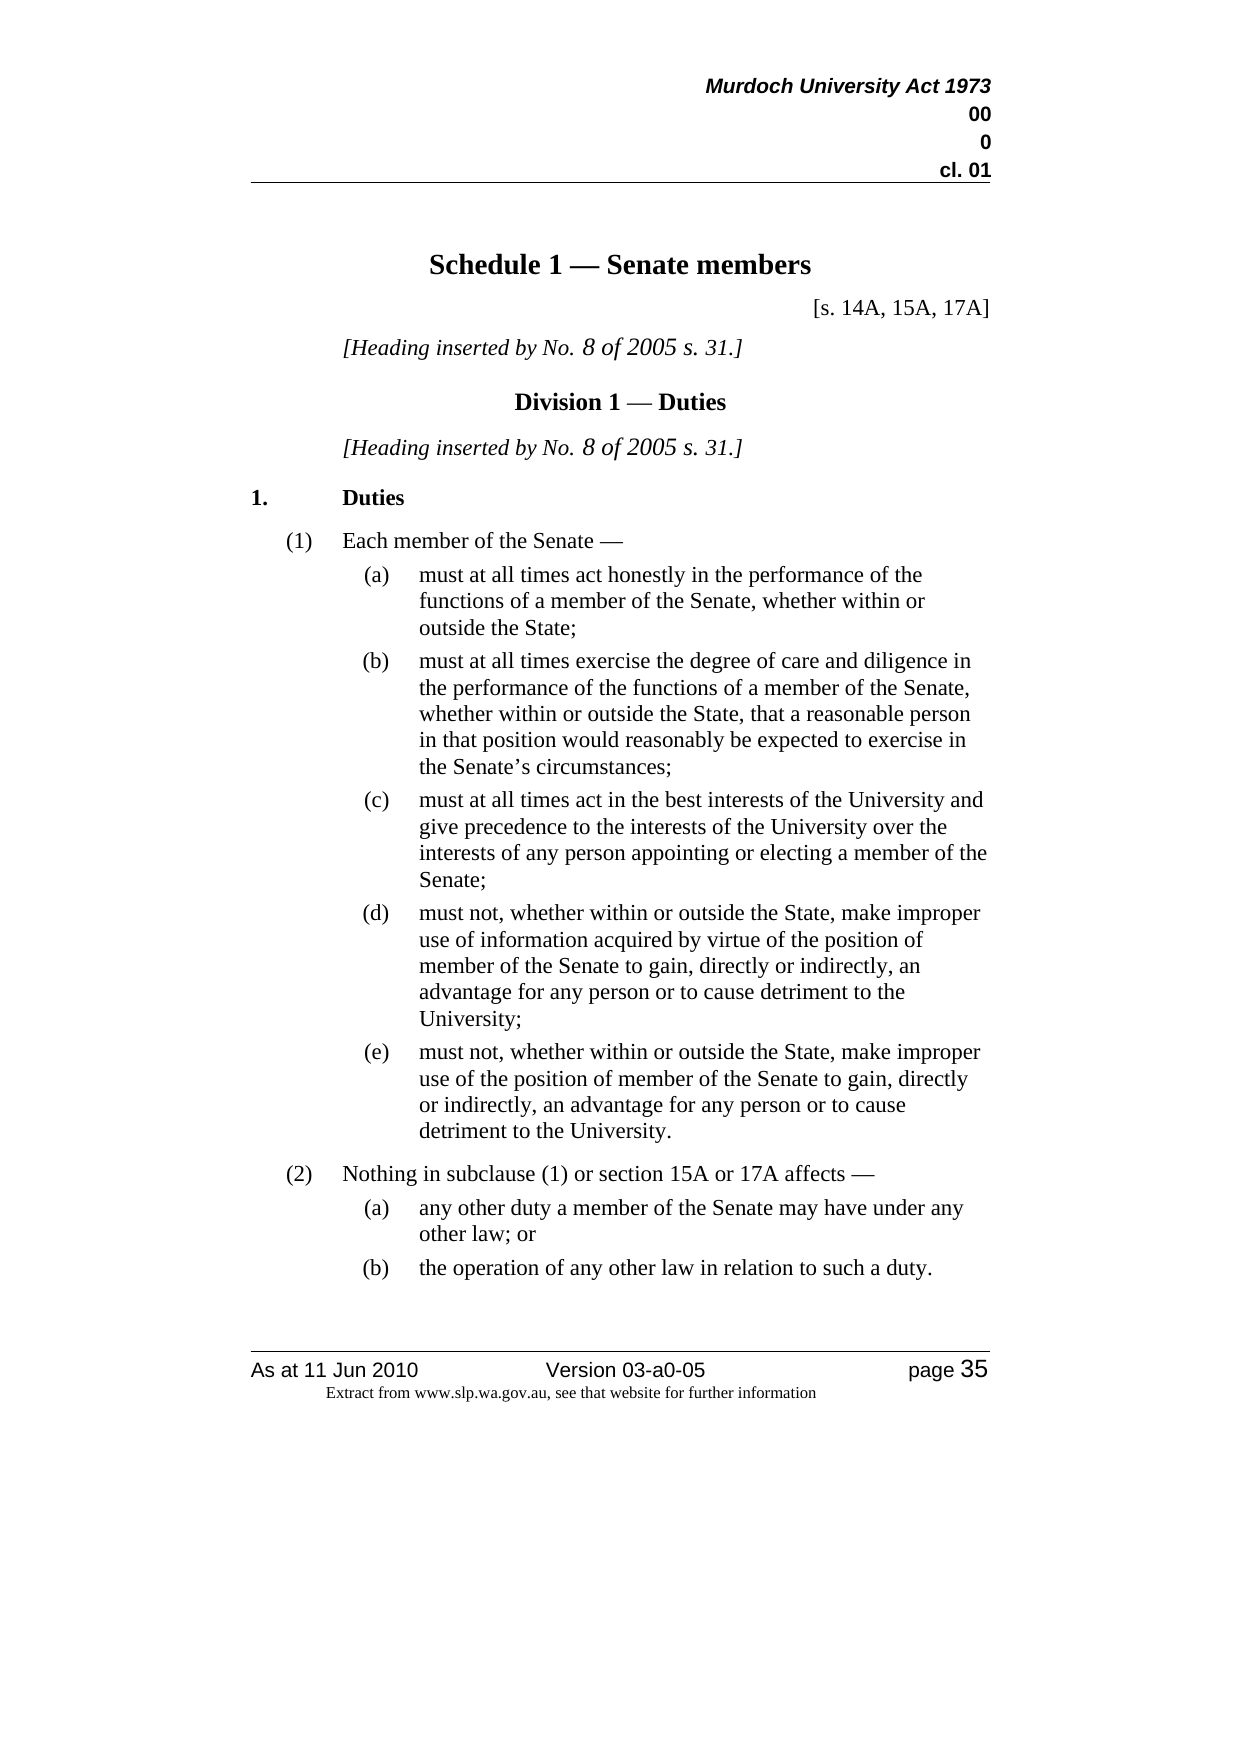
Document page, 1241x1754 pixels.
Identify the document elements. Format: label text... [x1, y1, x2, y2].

text (d) must not, whether within or outside the State, make improper use of information acquired by virtue of the position of member of the Senate to gain, directly or indirectly, an advantage for any person or to cause detriment to the University; [251, 899, 990, 1031]
text (a) any other duty a member of the Senate may have under any other law; or [251, 1194, 990, 1247]
text (2) Nothing in subclause (1) or section 15A or 17A affects — [251, 1160, 990, 1187]
text (1) Each member of the Senate — [251, 527, 990, 554]
text [s. 14A, 15A, 17A] [251, 293, 990, 320]
text (e) must not, whether within or outside the State, make improper use of the position of member of the Senate to gain, directly or indirectly, an advantage for any person or to cause detriment to the University. [251, 1038, 990, 1144]
subtitle [Heading inserted by No. 8 of 2005 s. 31.] [251, 428, 990, 462]
subtitle Division 1 — Duties [251, 387, 990, 416]
text (c) must at all times act in the best interests of the University and give precedence to the interests of the University over the interests of any person appointing or electing a member of the Senate; [251, 787, 990, 892]
subtitle Schedule 1 — Senate members [251, 247, 990, 281]
subtitle [Heading inserted by No. 8 of 2005 s. 31.] [251, 328, 990, 362]
text (b) the operation of any other law in relation to such a duty. [251, 1254, 990, 1280]
text (a) must at all times act honestly in the performance of the functions of a member of the Senate, whether within or outside the State; [251, 561, 990, 640]
subtitle 1. Duties [251, 484, 990, 511]
text (b) must at all times exercise the degree of care and diligence in the performance of the functions of a member of the Senate, whether within or outside the State, that a reasonable person in that position would reasonably be expected to exercise in the Senate’s circumstances; [251, 647, 990, 779]
